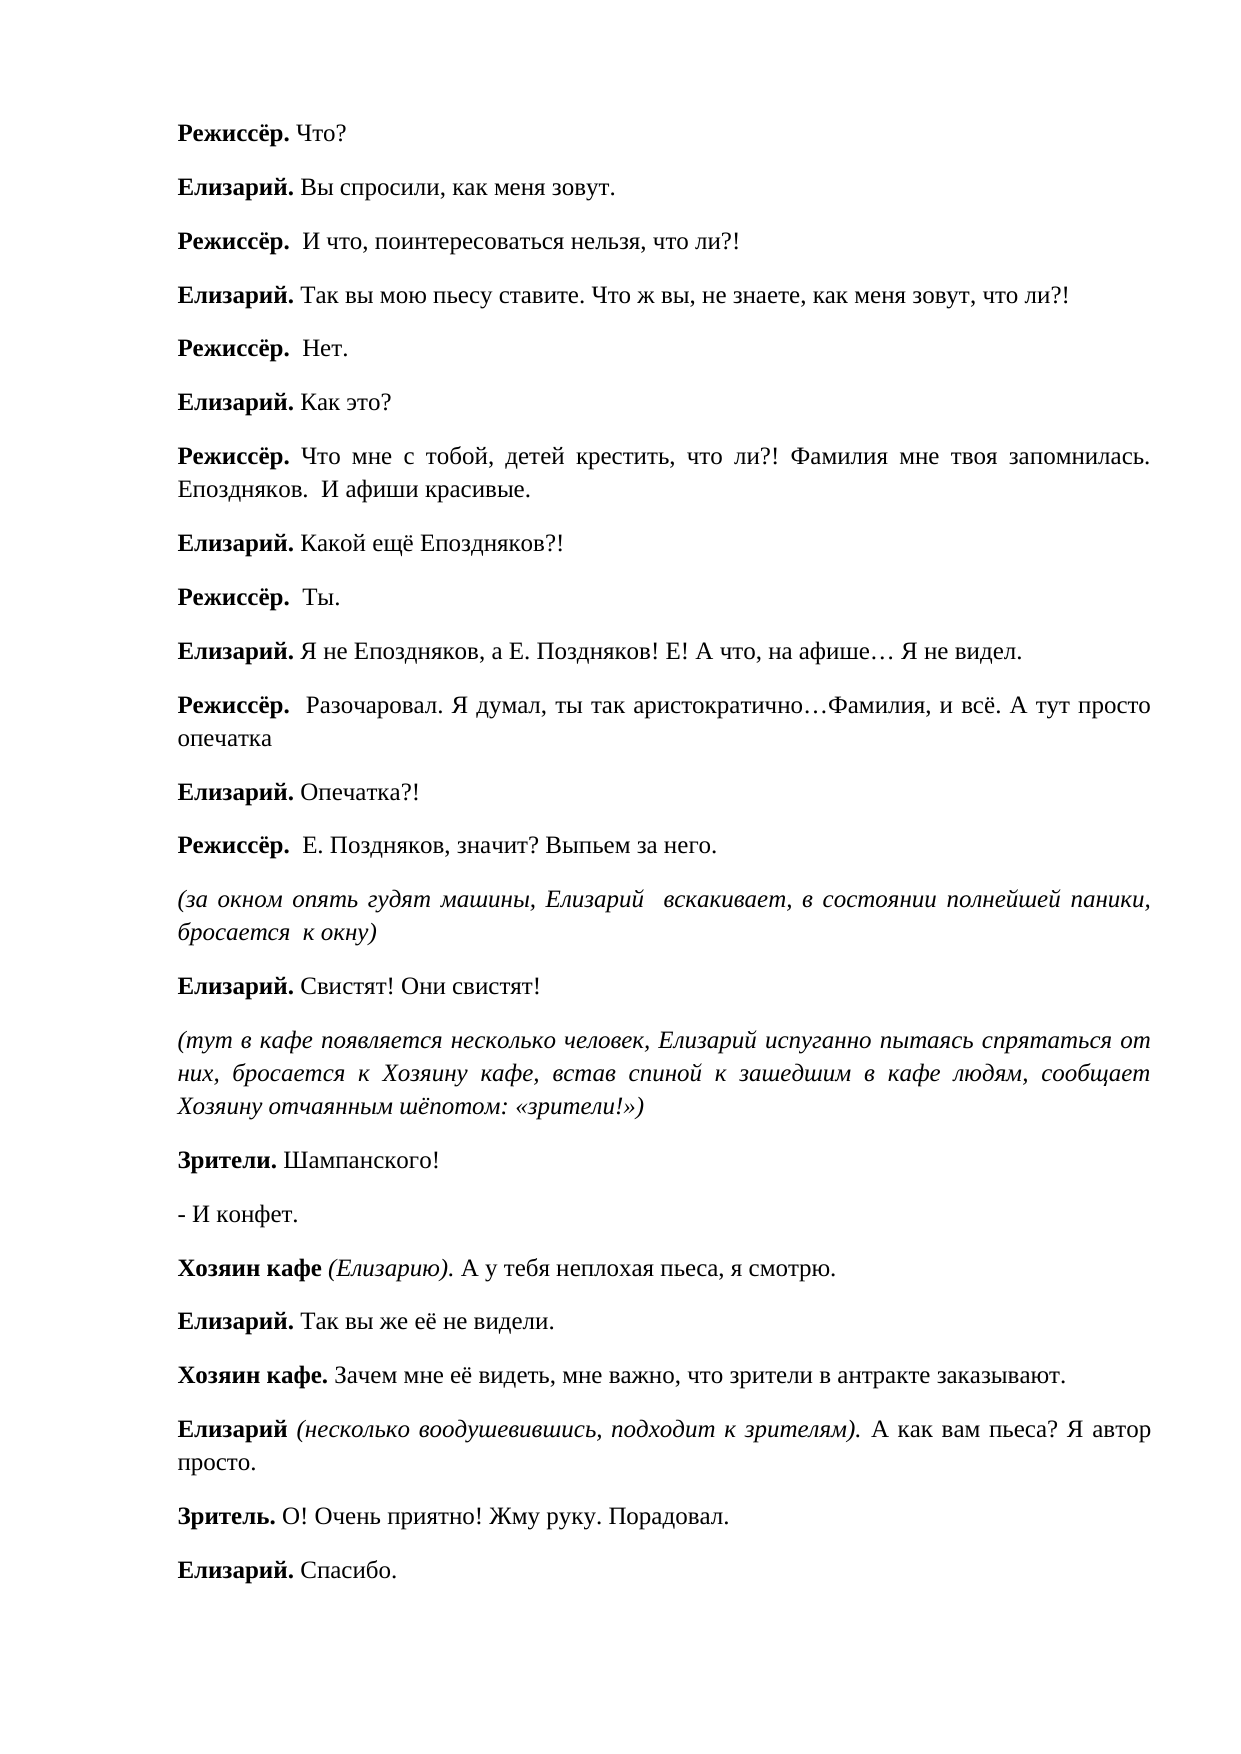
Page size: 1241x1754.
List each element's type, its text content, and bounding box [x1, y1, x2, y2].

text Зрители. Шампанского! [177, 1145, 1152, 1174]
text Елизарий. Так вы мою пьесу ставите. Что ж вы, не знаете, как меня зовут, что ли?! [177, 280, 1152, 308]
text Режиссёр. Е. Поздняков, значит? Выпьем за него. [177, 830, 1152, 859]
text Режиссёр. Что? [177, 118, 1152, 147]
text Режиссёр. И что, поинтересоваться нельзя, что ли?! [177, 226, 1152, 254]
text (за окном опять гудят машины, Елизарий вскакивает, в состоянии полнейшей паники, бросается к окну) [177, 884, 1152, 946]
text Елизарий. Так вы же её не видели. [177, 1306, 1152, 1335]
text Хозяин кафе (Елизарию). А у тебя неплохая пьеса, я смотрю. [177, 1253, 1152, 1281]
text Елизарий. Какой ещё Епоздняков?! [177, 528, 1152, 557]
text Режиссёр. Нет. [177, 333, 1152, 362]
text Елизарий. Я не Епоздняков, а Е. Поздняков! Е! А что, на афише… Я не видел. [177, 636, 1152, 664]
text Режиссёр. Что мне с тобой, детей крестить, что ли?! Фамилия мне твоя запомнилась. Епоздняков. И афиши красивые. [177, 441, 1152, 503]
text Елизарий. Вы спросили, как меня зовут. [177, 172, 1152, 201]
text Елизарий. Спасибо. [177, 1555, 1152, 1584]
text - И конфет. [177, 1199, 1152, 1227]
text Хозяин кафе. Зачем мне её видеть, мне важно, что зрители в антракте заказывают. [177, 1360, 1152, 1389]
text Елизарий. Как это? [177, 387, 1152, 416]
text Режиссёр. Ты. [177, 582, 1152, 611]
text (тут в кафе появляется несколько человек, Елизарий испуганно пытаясь спрятаться от них, бросается к Хозяину кафе, встав спиной к зашедшим в кафе людям, сообщает Хозяину отчаянным шёпотом: «зрители!») [177, 1025, 1152, 1120]
text Елизарий. Опечатка?! [177, 777, 1152, 805]
text Режиссёр. Разочаровал. Я думал, ты так аристократично…Фамилия, и всё. А тут просто опечатка [177, 690, 1152, 751]
text Елизарий (несколько воодушевившись, подходит к зрителям). А как вам пьеса? Я автор просто. [177, 1414, 1152, 1476]
text Елизарий. Свистят! Они свистят! [177, 971, 1152, 1000]
text Зритель. О! Очень приятно! Жму руку. Порадовал. [177, 1501, 1152, 1530]
